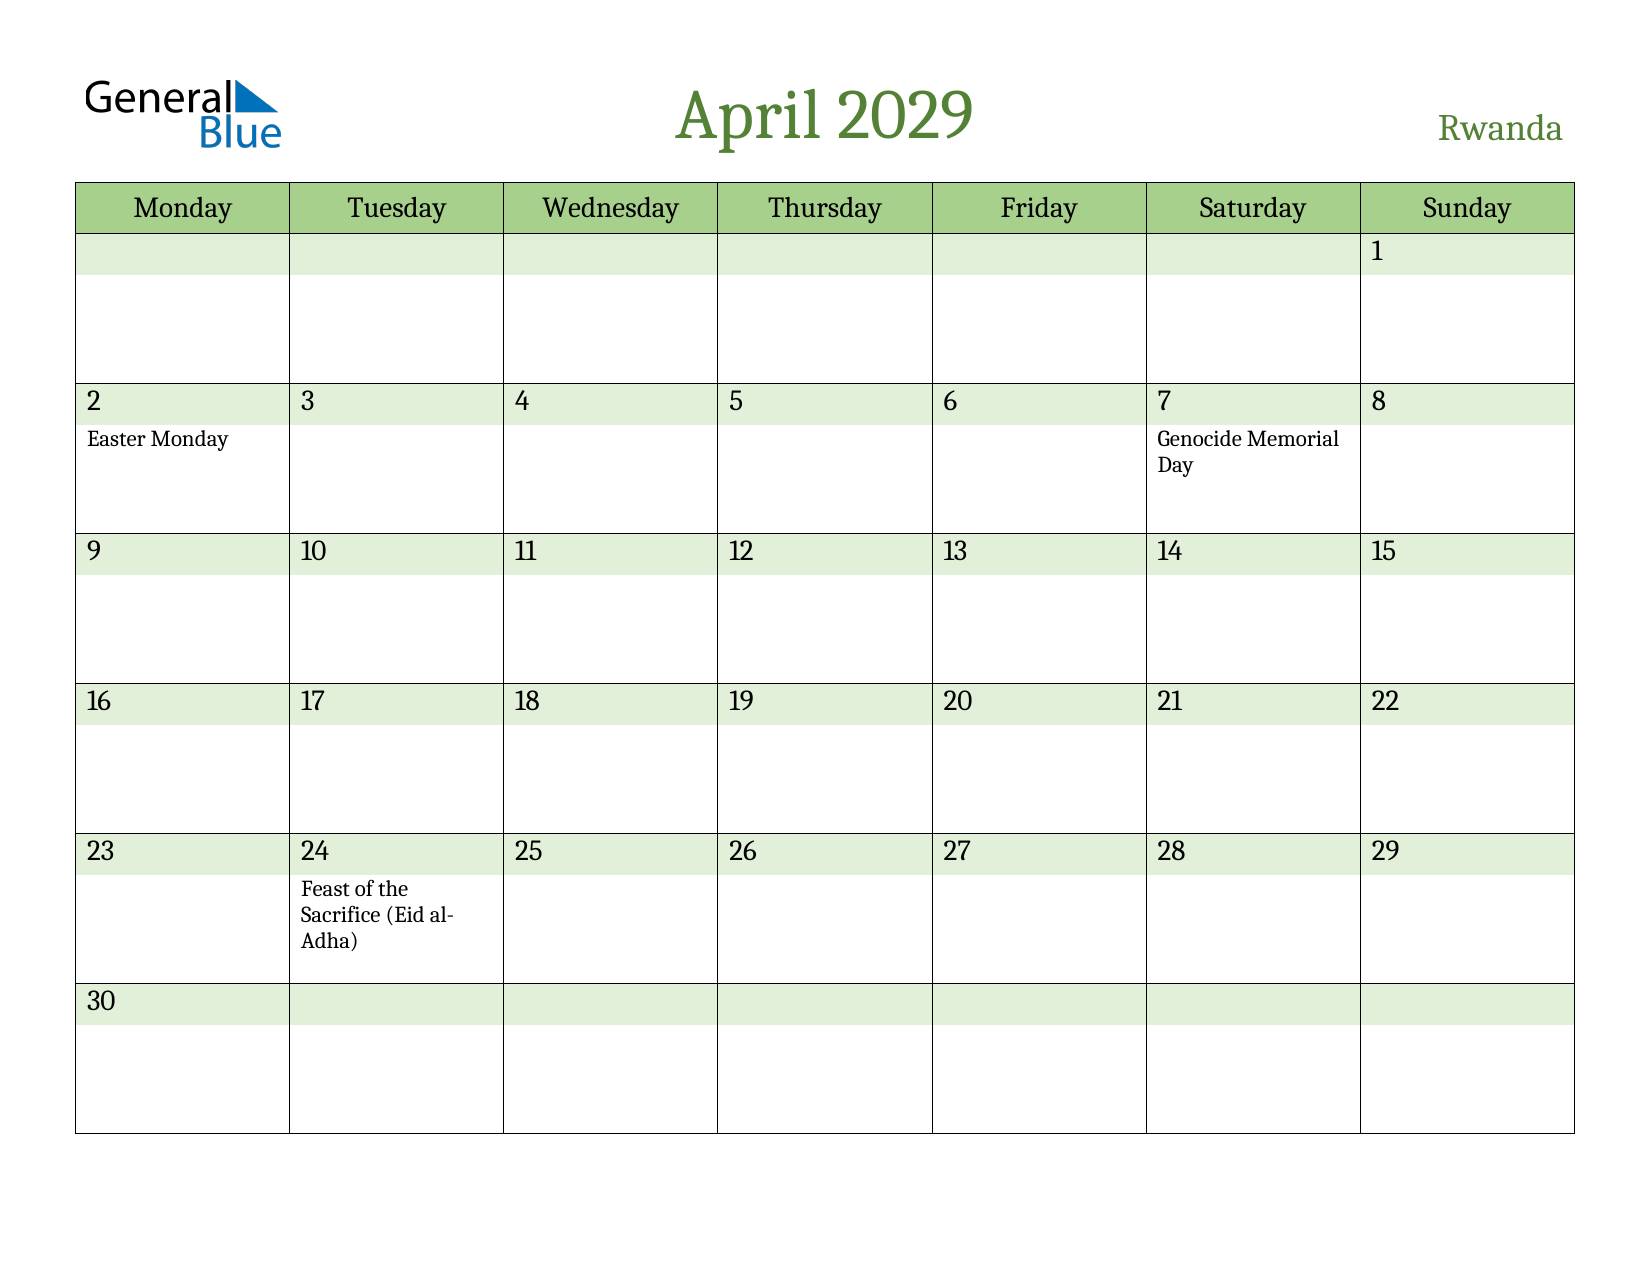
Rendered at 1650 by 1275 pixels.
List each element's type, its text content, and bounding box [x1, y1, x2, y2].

table_cell [1147, 234, 1360, 275]
table_cell [933, 1025, 1146, 1133]
table_cell [933, 875, 1146, 983]
table_cell 18 [504, 684, 717, 725]
table_cell [1361, 425, 1574, 533]
table_cell [290, 1025, 503, 1133]
table_cell [1361, 1025, 1574, 1133]
table_cell [1147, 725, 1360, 833]
table_cell [933, 725, 1146, 833]
table_cell 12 [718, 534, 932, 575]
table_cell [718, 875, 932, 983]
table_cell Genocide Memorial Day [1147, 425, 1360, 533]
table_header Rwanda [1146, 75, 1574, 182]
table_cell 1 [1361, 234, 1574, 275]
table_cell [76, 275, 289, 383]
table_cell [933, 234, 1146, 275]
table_cell [290, 425, 503, 533]
table_cell 25 [504, 834, 717, 875]
table_cell [718, 425, 932, 533]
table_cell 17 [290, 684, 503, 725]
table_cell [76, 234, 289, 275]
table_cell 24 [290, 834, 503, 875]
table_cell 13 [933, 534, 1146, 575]
table_cell Wednesday [504, 183, 717, 233]
table_cell [290, 725, 503, 833]
table_cell 27 [933, 834, 1146, 875]
table_cell [290, 275, 503, 383]
table_cell [1361, 984, 1574, 1025]
table_cell 30 [76, 984, 289, 1025]
table_cell [933, 575, 1146, 683]
table_cell 22 [1361, 684, 1574, 725]
table_cell Thursday [718, 183, 932, 233]
table_header [76, 75, 503, 182]
table_cell 14 [1147, 534, 1360, 575]
table_cell [1147, 575, 1360, 683]
table_cell [1147, 275, 1360, 383]
table_cell 21 [1147, 684, 1360, 725]
table_cell [76, 575, 289, 683]
table_cell Feast of the Sacrifice (Eid al-Adha) [290, 875, 503, 983]
table_cell 8 [1361, 384, 1574, 425]
table_cell [504, 234, 717, 275]
table_cell [718, 1025, 932, 1133]
table_cell 3 [290, 384, 503, 425]
table_cell [933, 275, 1146, 383]
table_cell [718, 275, 932, 383]
table_cell 10 [290, 534, 503, 575]
table_cell [1361, 575, 1574, 683]
table_cell [1361, 875, 1574, 983]
picture [86, 80, 281, 148]
table_cell 11 [504, 534, 717, 575]
table_cell Sunday [1361, 183, 1574, 233]
table_cell [504, 875, 717, 983]
table_cell [718, 984, 932, 1025]
table_cell Easter Monday [76, 425, 289, 533]
table_cell 9 [76, 534, 289, 575]
table_cell 5 [718, 384, 932, 425]
table_cell [718, 725, 932, 833]
table_cell Monday [76, 183, 289, 233]
table_cell 6 [933, 384, 1146, 425]
table_cell [76, 725, 289, 833]
table_cell Tuesday [290, 183, 503, 233]
table_cell [1147, 875, 1360, 983]
table_cell [1147, 1025, 1360, 1133]
table_cell [76, 875, 289, 983]
table_cell 20 [933, 684, 1146, 725]
table_cell [1361, 725, 1574, 833]
table_cell [504, 984, 717, 1025]
table_cell 7 [1147, 384, 1360, 425]
table_cell 4 [504, 384, 717, 425]
table_cell [504, 725, 717, 833]
table_header April 2029 [504, 75, 1146, 182]
table_cell 16 [76, 684, 289, 725]
table_cell [933, 984, 1146, 1025]
table_cell Saturday [1147, 183, 1360, 233]
table_cell [76, 1025, 289, 1133]
table_cell 28 [1147, 834, 1360, 875]
table_cell [290, 575, 503, 683]
table_cell 2 [76, 384, 289, 425]
table_cell [504, 1025, 717, 1133]
table_cell [1147, 984, 1360, 1025]
table_cell [290, 234, 503, 275]
table_cell [504, 425, 717, 533]
table_cell [1361, 275, 1574, 383]
table_cell 23 [76, 834, 289, 875]
table_cell 15 [1361, 534, 1574, 575]
table_cell [504, 275, 717, 383]
table_cell [290, 984, 503, 1025]
table_cell 29 [1361, 834, 1574, 875]
table_cell [933, 425, 1146, 533]
table_cell [504, 575, 717, 683]
table_cell [718, 234, 932, 275]
table_cell 26 [718, 834, 932, 875]
table_cell Friday [933, 183, 1146, 233]
table_cell [718, 575, 932, 683]
table_cell 19 [718, 684, 932, 725]
